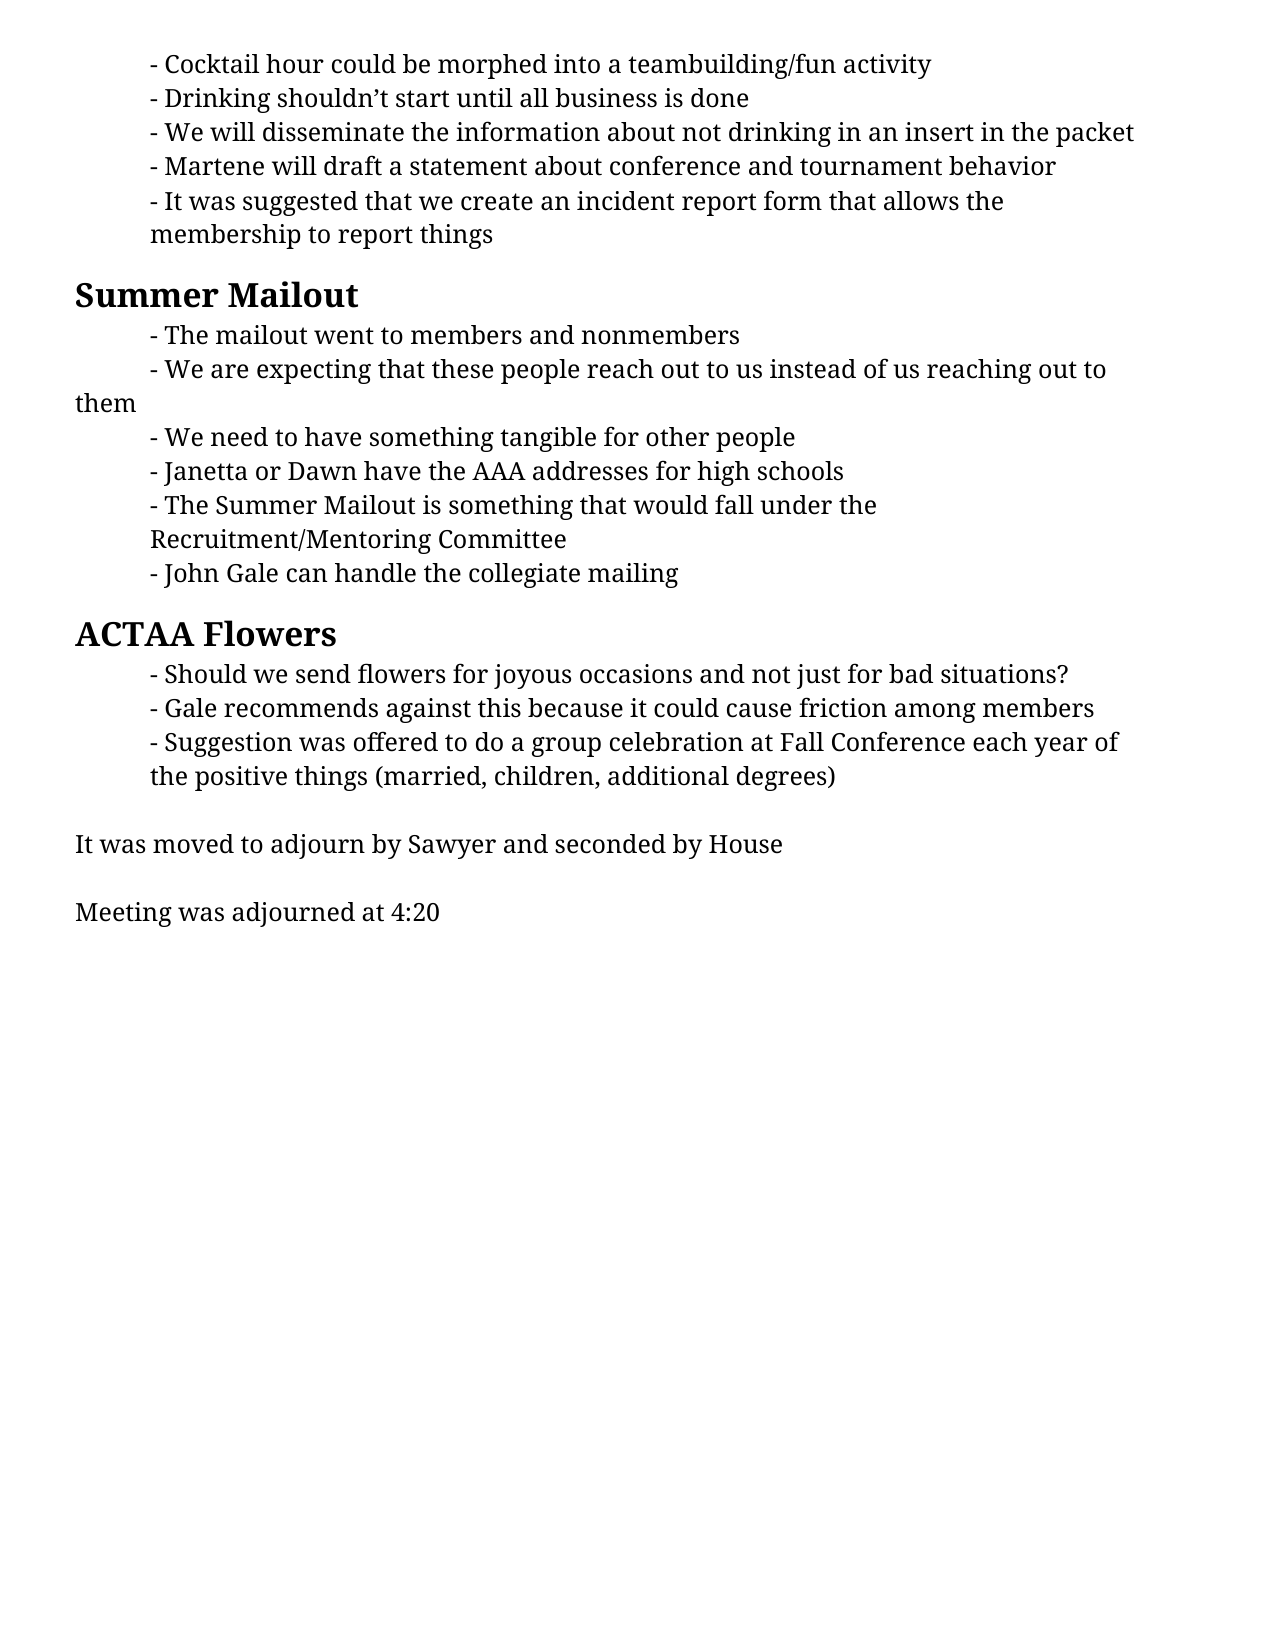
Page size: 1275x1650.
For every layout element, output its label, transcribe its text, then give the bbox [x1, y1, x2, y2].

subtitle ACTAA Flowers [75, 611, 1162, 656]
text - Suggestion was offered to do a group celebration at Fall Conference each year of the positive things (married, children, additional degrees) [150, 724, 1162, 792]
text - Cocktail hour could be morphed into a teambuilding/fun activity [150, 47, 1162, 81]
text Meeting was adjourned at 4:20 [75, 895, 1162, 929]
text - The Summer Mailout is something that would fall under the Recruitment/Mentoring Committee [150, 488, 1162, 556]
text It was moved to adjourn by Sawyer and seconded by House [75, 827, 1162, 861]
text - It was suggested that we create an incident report form that allows the membership to report things [150, 183, 1162, 251]
text - We are expecting that these people reach out to us instead of us reaching out to them [75, 352, 1162, 420]
text - Should we send flowers for joyous occasions and not just for bad situations? [75, 656, 1162, 690]
text - We need to have something tangible for other people [75, 420, 1162, 454]
text - Janetta or Dawn have the AAA addresses for high schools [75, 454, 1162, 488]
text - Drinking shouldn’t start until all business is done [150, 81, 1162, 115]
text - Martene will draft a statement about conference and tournament behavior [150, 149, 1162, 183]
text - Gale recommends against this because it could cause friction among members [75, 690, 1162, 724]
text - We will disseminate the information about not drinking in an insert in the packet [150, 115, 1162, 149]
text - John Gale can handle the collegiate mailing [150, 556, 1162, 590]
subtitle Summer Mailout [75, 272, 1162, 317]
text - The mailout went to members and nonmembers [75, 317, 1162, 352]
